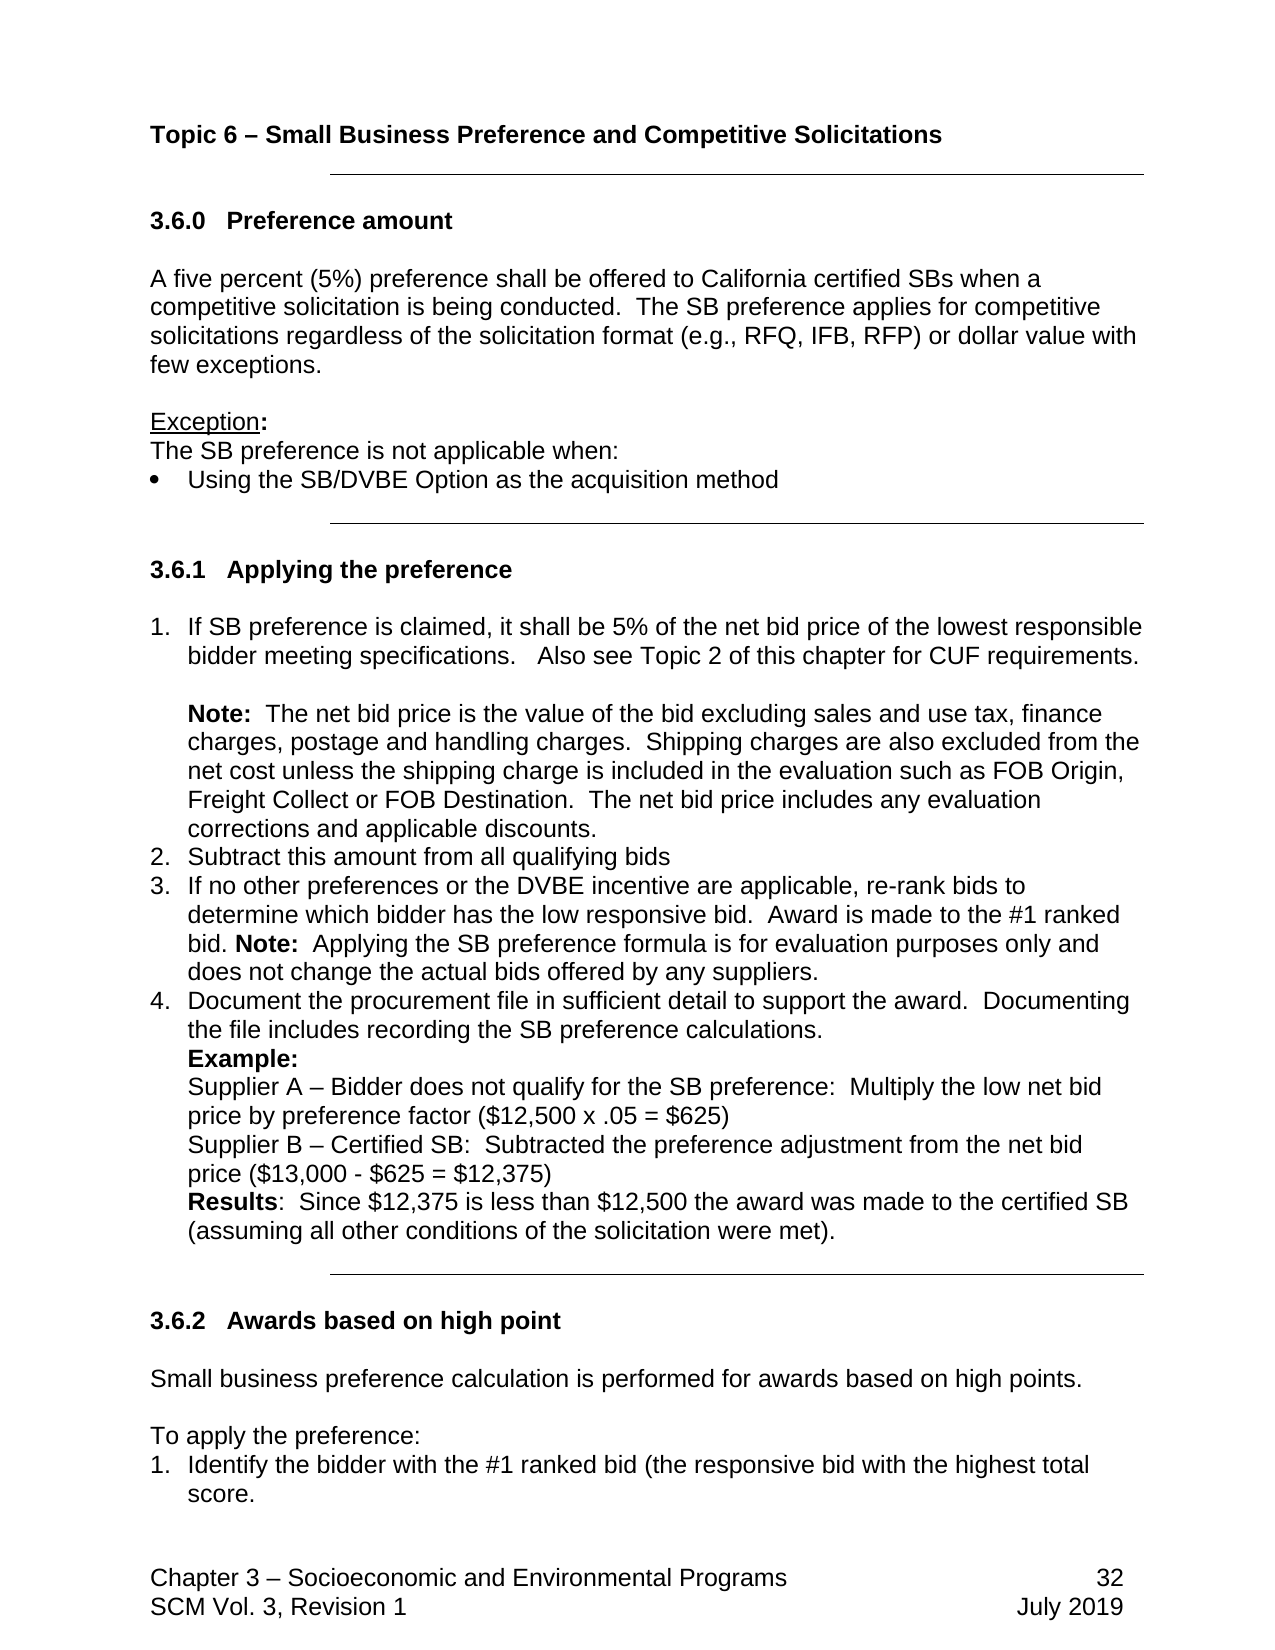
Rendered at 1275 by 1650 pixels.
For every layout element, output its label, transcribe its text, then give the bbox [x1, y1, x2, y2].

subtitle 3.6.2 Awards based on high point [150, 1306, 1144, 1335]
text Exception: [150, 407, 1144, 436]
text A five percent (5%) preference shall be offered to California certified SBs when a competitive solicitation is being conducted. The SB preference applies for competitive solicitations regardless of the solicitation format (e.g., RFQ, IFB, RFP) or dollar value with few exceptions. [150, 264, 1144, 379]
list Subtract this amount from all qualifying bids [150, 842, 1144, 871]
text Supplier A – Bidder does not qualify for the SB preference: Multiply the low net bid price by preference factor ($12,500 x .05 = $625) [187, 1072, 1144, 1130]
text The SB preference is not applicable when: [150, 436, 1144, 465]
list If SB preference is claimed, it shall be 5% of the net bid price of the lowest responsible bidder meeting specifications. Also see Topic 2 of this chapter for CUF requirements. Note: The net bid price is the value of the bid excluding sales and use tax, finance charges, postage and handling charges. Shipping charges are also excluded from the net cost unless the shipping charge is included in the evaluation such as FOB Origin, Freight Collect or FOB Destination. The net bid price includes any evaluation corrections and applicable discounts. [150, 612, 1144, 842]
list Identify the bidder with the #1 ranked bid (the responsive bid with the highest total score. [150, 1450, 1144, 1507]
subtitle Topic 6 – Small Business Preference and Competitive Solicitations [150, 120, 1144, 149]
text Supplier B – Certified SB: Subtracted the preference adjustment from the net bid price ($13,000 - $625 = $12,375) [187, 1130, 1144, 1187]
subtitle 3.6.0 Preference amount [150, 206, 1144, 235]
text Results: Since $12,375 is less than $12,500 the award was made to the certified SB (assuming all other conditions of the solicitation were met). [187, 1187, 1144, 1245]
subtitle 3.6.1 Applying the preference [150, 555, 1144, 584]
list Document the procurement file in sufficient detail to support the award. Documenting the file includes recording the SB preference calculations. Example: [150, 986, 1144, 1072]
text Small business preference calculation is performed for awards based on high points. [150, 1363, 1144, 1392]
list Using the SB/DVBE Option as the acquisition method [150, 465, 1144, 494]
text To apply the preference: [150, 1421, 1144, 1450]
list If no other preferences or the DVBE incentive are applicable, re-rank bids to determine which bidder has the low responsive bid. Award is made to the #1 ranked bid. Note: Applying the SB preference formula is for evaluation purposes only and does not change the actual bids offered by any suppliers. [150, 871, 1144, 986]
